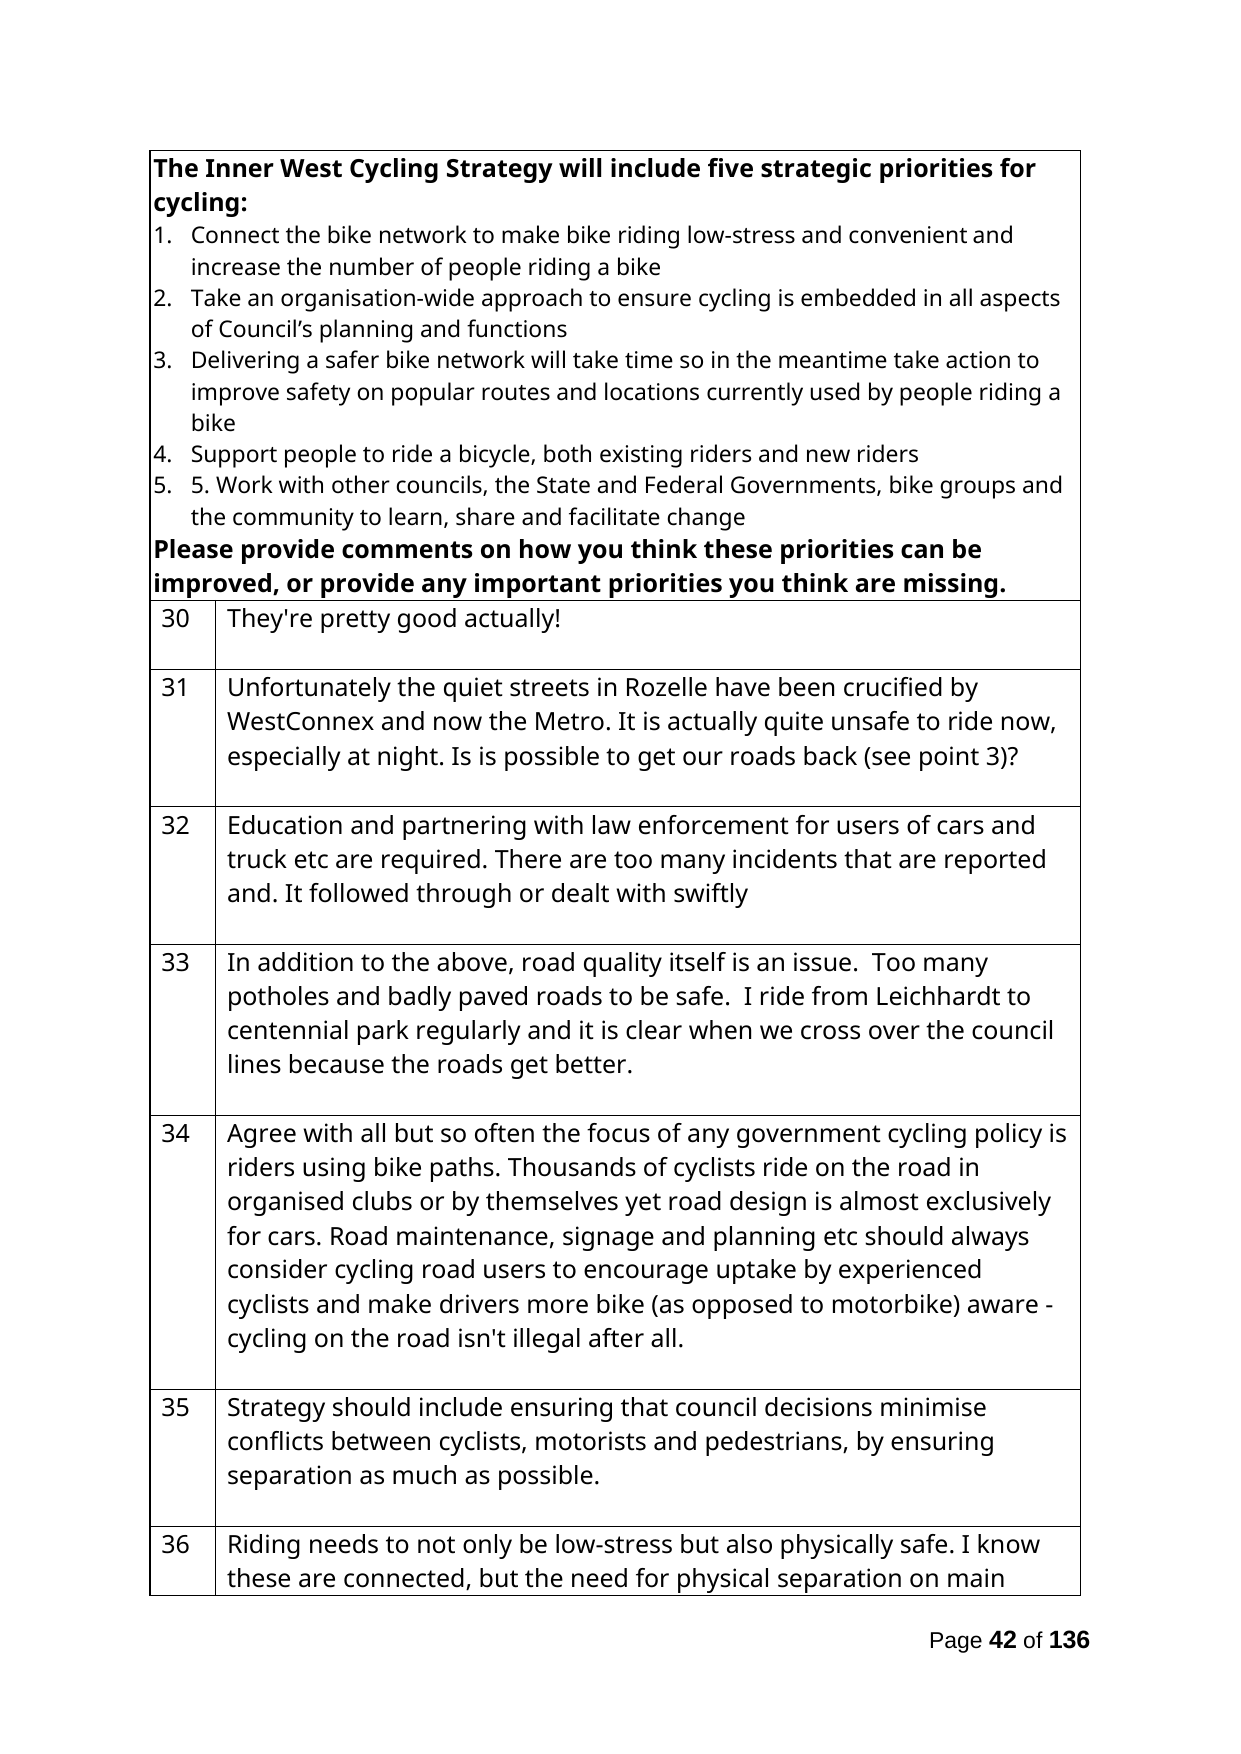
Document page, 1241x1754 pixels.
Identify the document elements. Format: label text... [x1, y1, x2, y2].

table_cell 34 [151, 1116, 215, 1388]
table_cell In addition to the above, road quality itself is an issue. Too many potholes and badly paved roads to be safe. I ride from Leichhardt to centennial park regularly and it is clear when we cross over the council lines because the roads get better. [216, 945, 1080, 1115]
table_cell 31 [151, 670, 215, 806]
table_cell 36 [151, 1527, 215, 1595]
table_cell Riding needs to not only be low-stress but also physically safe. I know these are connected, but the need for physical separation on main roads is vital even though hard to retrofit. [216, 1527, 1080, 1595]
table_cell Strategy should include ensuring that council decisions minimise conflicts between cyclists, motorists and pedestrians, by ensuring separation as much as possible. [216, 1390, 1080, 1526]
table_cell 33 [151, 945, 215, 1115]
table_cell 35 [151, 1390, 215, 1526]
table_cell 32 [151, 807, 215, 943]
table_cell Education and partnering with law enforcement for users of cars and truck etc are required. There are too many incidents that are reported and. It followed through or dealt with swiftly [216, 807, 1080, 943]
table_header The Inner West Cycling Strategy will include five strategic priorities for cycling: Connect the bike network to make bike riding low-stress and convenient and increase the number of people riding a bike Take an organisation-wide approach to ensure cycling is embedded in all aspects of Council’s planning and functions Delivering a safer bike network will take time so in the meantime take action to improve safety on popular routes and locations currently used by people riding a bike Support people to ride a bicycle, both existing riders and new riders 5. Work with other councils, the State and Federal Governments, bike groups and the community to learn, share and facilitate change Please provide comments on how you think these priorities can be improved, or provide any important priorities you think are missing. [151, 151, 1080, 600]
table_cell Agree with all but so often the focus of any government cycling policy is riders using bike paths. Thousands of cyclists ride on the road in organised clubs or by themselves yet road design is almost exclusively for cars. Road maintenance, signage and planning etc should always consider cycling road users to encourage uptake by experienced cyclists and make drivers more bike (as opposed to motorbike) aware - cycling on the road isn't illegal after all. [216, 1116, 1080, 1388]
table_cell Unfortunately the quiet streets in Rozelle have been crucified by WestConnex and now the Metro. It is actually quite unsafe to ride now, especially at night. Is is possible to get our roads back (see point 3)? [216, 670, 1080, 806]
table_cell 30 [151, 601, 215, 669]
table_cell They're pretty good actually! [216, 601, 1080, 669]
